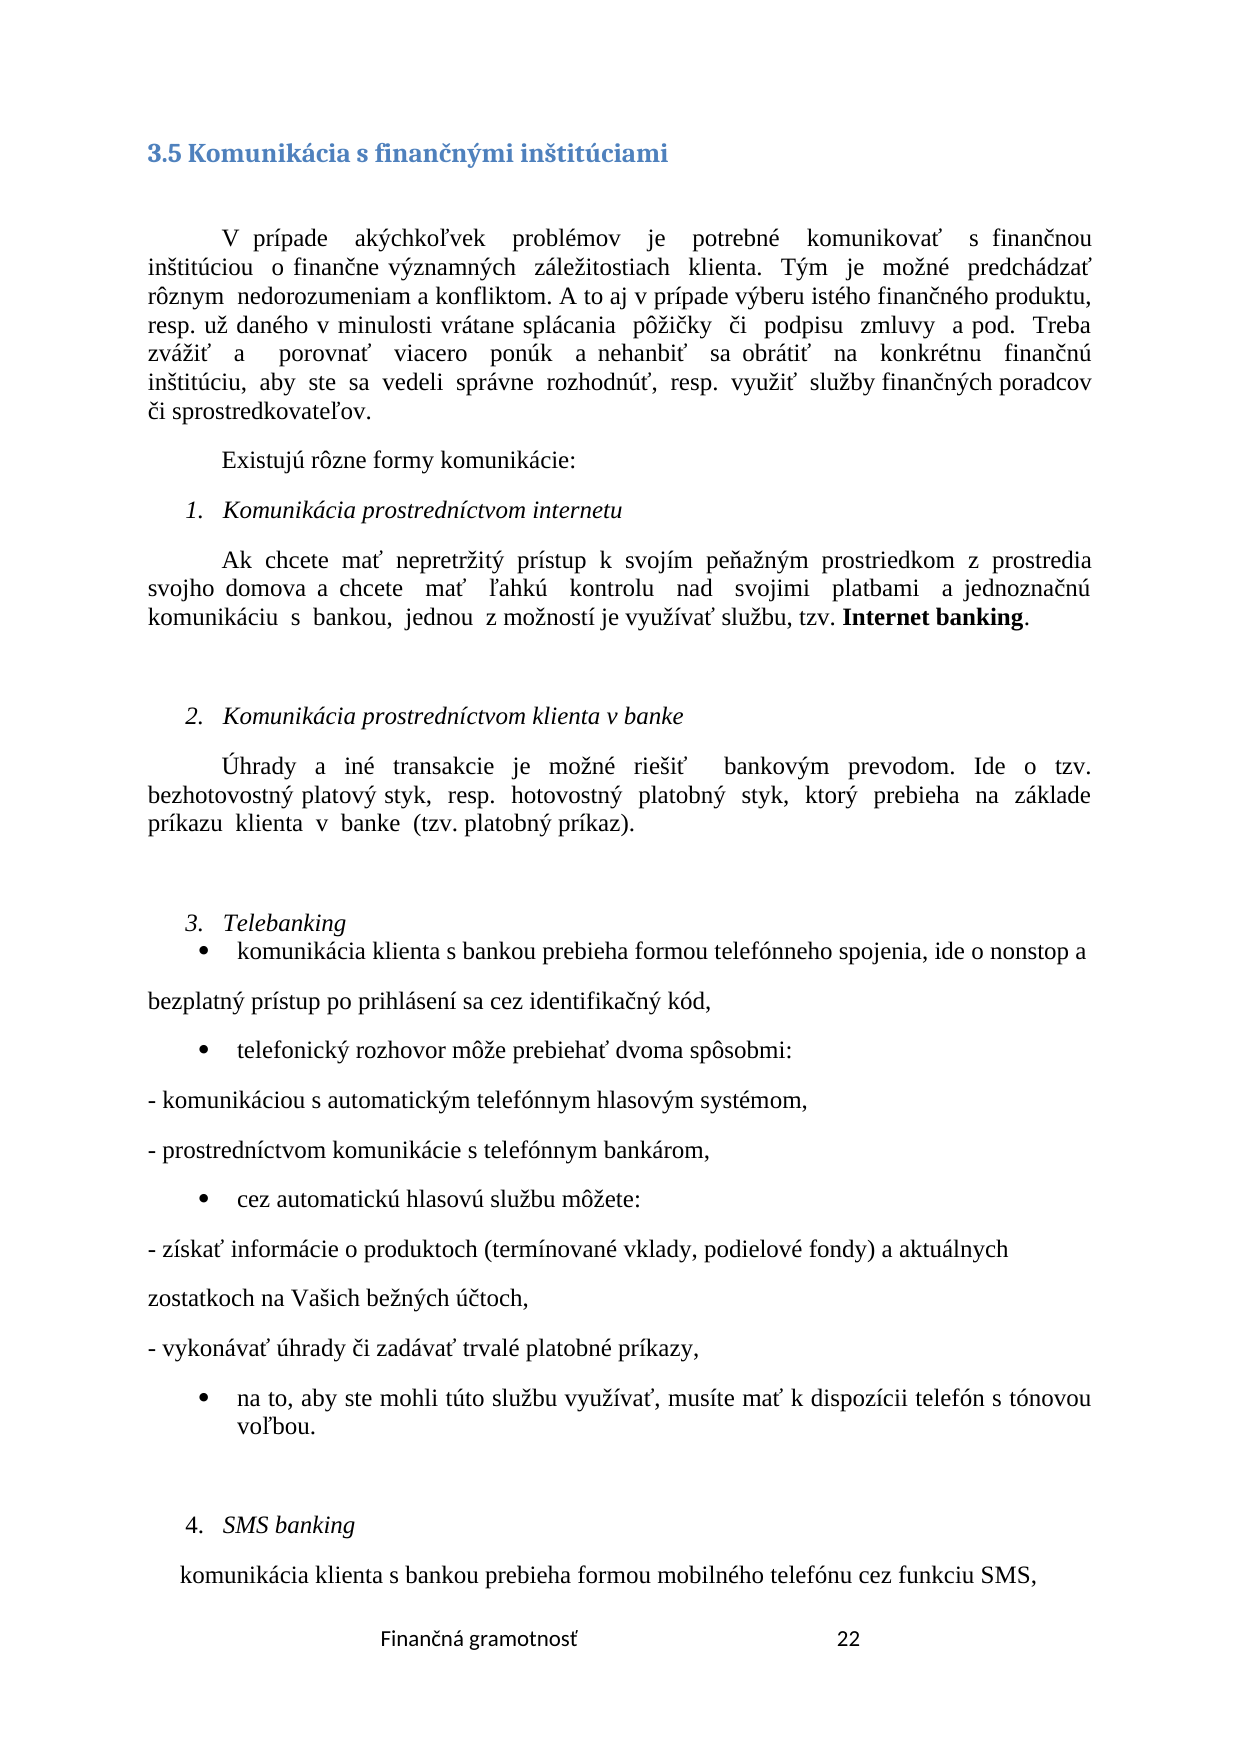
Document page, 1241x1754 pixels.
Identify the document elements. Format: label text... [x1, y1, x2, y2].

list Komunikácia prostredníctvom klienta v banke [185, 701, 1093, 730]
text - komunikáciou s automatickým telefónnym hlasovým systémom, [148, 1085, 1093, 1114]
text bezplatný prístup po prihlásení sa cez identifikačný kód, [148, 986, 1093, 1015]
list telefonický rozhovor môže prebiehať dvoma spôsobmi: [199, 1036, 1093, 1064]
list Komunikácia prostredníctvom internetu [185, 495, 1093, 524]
list cez automatickú hlasovú službu môžete: [199, 1184, 1093, 1213]
list na to, aby ste mohli túto službu využívať, musíte mať k dispozícii telefón s tónovou voľbou. [199, 1383, 1093, 1440]
text Ak chcete mať nepretržitý prístup k svojím peňažným prostriedkom z prostredia svojho domova a chcete mať ľahkú kontrolu nad svojimi platbami a jednoznačnú komunikáciu s bankou, jednou z možností je využívať službu, tzv. Internet banking. [148, 545, 1093, 631]
subtitle 3.5 Komunikácia s finančnými inštitúciami [148, 138, 1093, 169]
text - vykonávať úhrady či zadávať trvalé platobné príkazy, [148, 1333, 1093, 1362]
list Telebanking [185, 908, 1093, 936]
text zostatkoch na Vašich bežných účtoch, [148, 1283, 1093, 1312]
list komunikácia klienta s bankou prebieha formou telefónneho spojenia, ide o nonstop a [199, 936, 1093, 965]
list SMS banking [185, 1511, 1093, 1539]
text Úhrady a iné transakcie je možné riešiť bankovým prevodom. Ide o tzv. bezhotovostný platový styk, resp. hotovostný platobný styk, ktorý prebieha na základe príkazu klienta v banke (tzv. platobný príkaz). [148, 751, 1093, 837]
text V prípade akýchkoľvek problémov je potrebné komunikovať s finančnou inštitúciou o finančne významných záležitostiach klienta. Tým je možné predchádzať rôznym nedorozumeniam a konfliktom. A to aj v prípade výberu istého finančného produktu, resp. už daného v minulosti vrátane splácania pôžičky či podpisu zmluvy a pod. Treba zvážiť a porovnať viacero ponúk a nehanbiť sa obrátiť na konkrétnu finančnú inštitúciu, aby ste sa vedeli správne rozhodnúť, resp. využiť služby finančných poradcov či sprostredkovateľov. [148, 223, 1093, 425]
text Existujú rôzne formy komunikácie: [148, 446, 1093, 474]
text  komunikácia klienta s bankou prebieha formou mobilného telefónu cez funkciu SMS, [148, 1560, 1093, 1589]
text - prostredníctvom komunikácie s telefónnym bankárom, [148, 1135, 1093, 1163]
text - získať informácie o produktoch (termínované vklady, podielové fondy) a aktuálnych [148, 1234, 1093, 1263]
